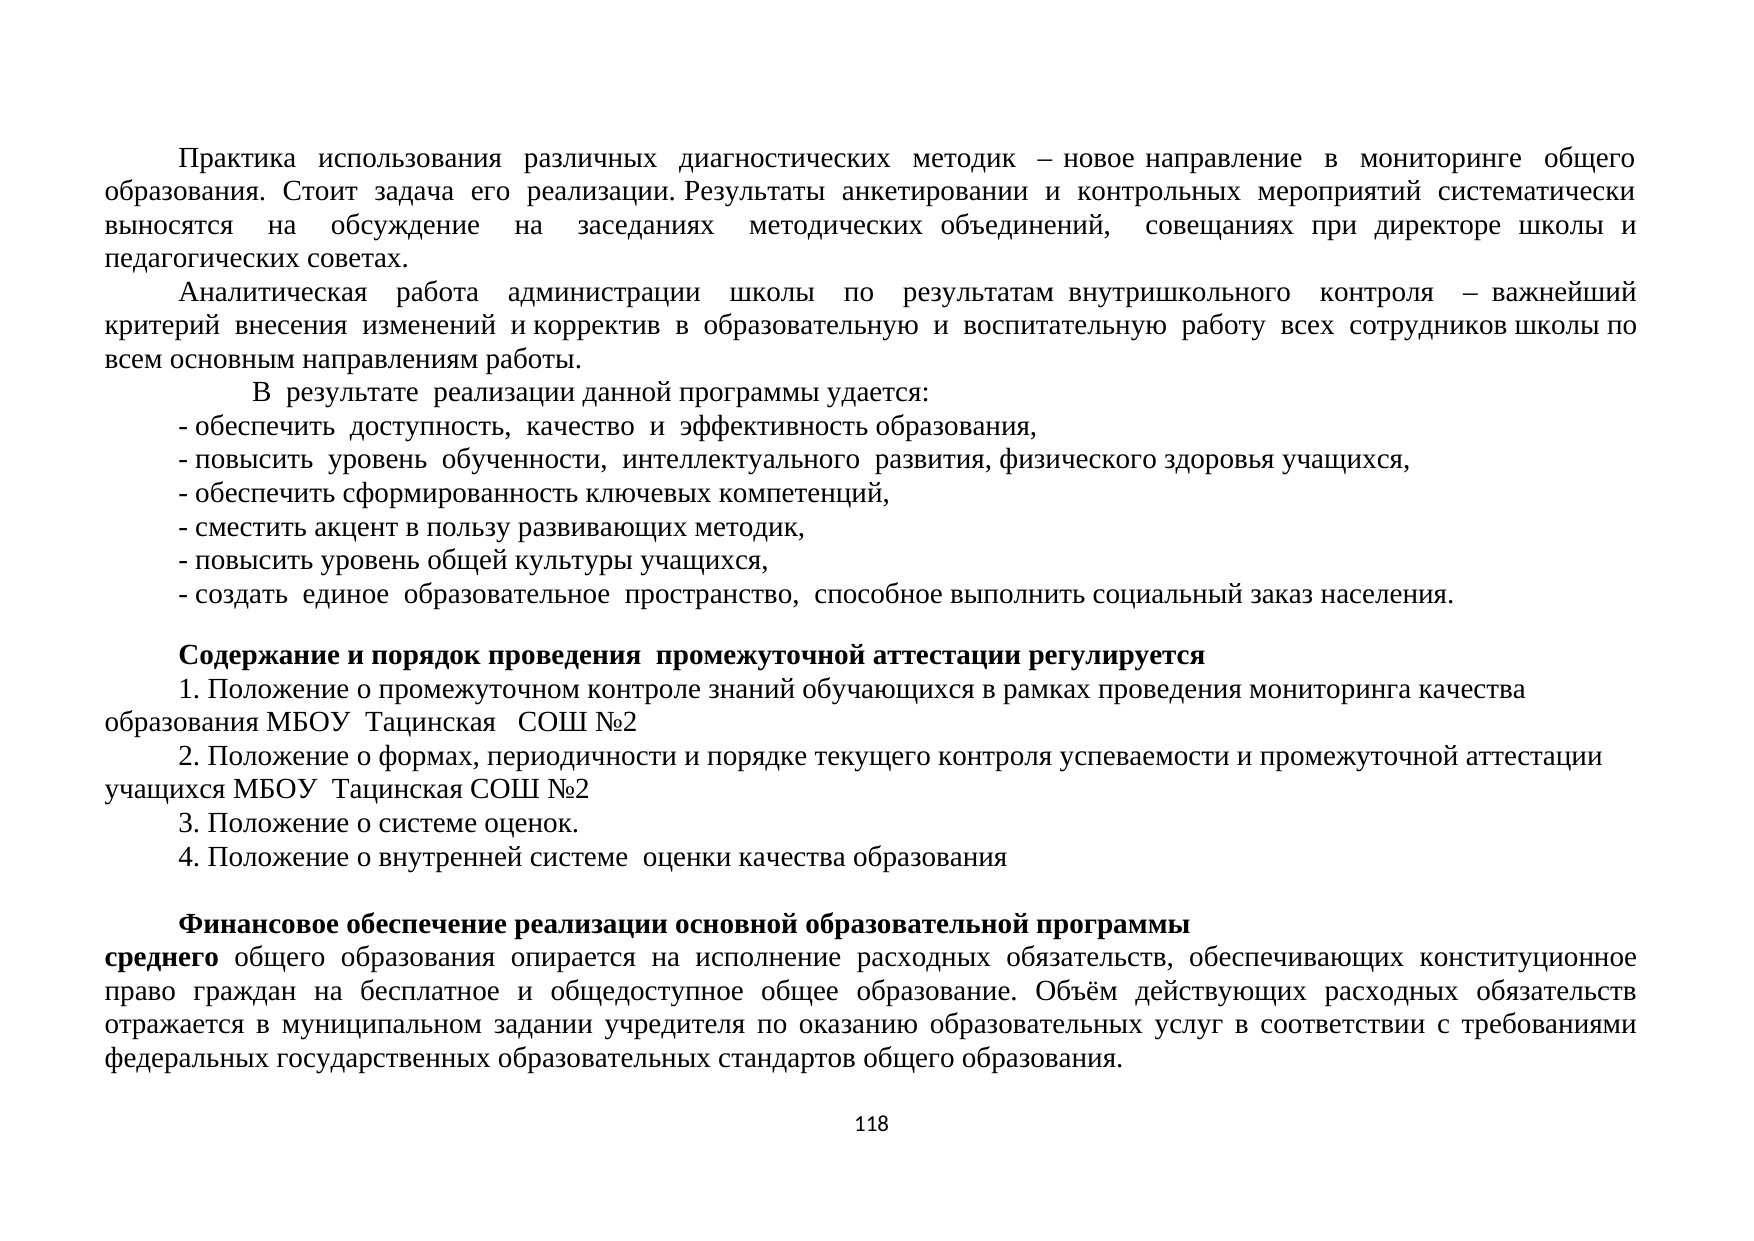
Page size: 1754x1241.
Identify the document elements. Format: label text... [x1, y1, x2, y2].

text - создать единое образовательное пространство, способное выполнить социальный заказ населения. [104, 576, 1638, 609]
text 1. Положение о промежуточном контроле знаний обучающихся в рамках проведения мониторинга качества образования МБОУ Тацинская СОШ №2 [104, 671, 1638, 738]
text 3. Положение о системе оценок. [104, 805, 1638, 839]
text Аналитическая работа администрации школы по результатам внутришкольного контроля – важнейший критерий внесения изменений и корректив в образовательную и воспитательную работу всех сотрудников школы по всем основным направлениям работы. [104, 274, 1638, 374]
text 2. Положение о формах, периодичности и порядке текущего контроля успеваемости и промежуточной аттестации учащихся МБОУ Тацинская СОШ №2 [104, 738, 1638, 805]
text Практика использования различных диагностических методик – новое направление в мониторинге общего образования. Стоит задача его реализации. Результаты анкетировании и контрольных мероприятий систематически выносятся на обсуждение на заседаниях методических объединений, совещаниях при директоре школы и педагогических советах. [104, 140, 1638, 274]
text Содержание и порядок проведения промежуточной аттестации регулируется [104, 637, 1638, 671]
text - обеспечить доступность, качество и эффективность образования, [104, 408, 1638, 442]
text - обеспечить сформированность ключевых компетенций, [104, 475, 1638, 509]
text В результате реализации данной программы удается: [104, 374, 1638, 408]
text среднего общего образования опирается на исполнение расходных обязательств, обеспечивающих конституционное право граждан на бесплатное и общедоступное общее образование. Объём действующих расходных обязательств отражается в муниципальном задании учредителя по оказанию образовательных услуг в соответствии с требованиями федеральных государственных образовательных стандартов общего образования. [104, 939, 1638, 1073]
text Финансовое обеспечение реализации основной образовательной программы [104, 906, 1638, 939]
text - повысить уровень обученности, интеллектуального развития, физического здоровья учащихся, [104, 442, 1638, 475]
text - сместить акцент в пользу развивающих методик, [104, 509, 1638, 542]
text 4. Положение о внутренней системе оценки качества образования [104, 839, 1638, 872]
text - повысить уровень общей культуры учащихся, [104, 542, 1638, 576]
